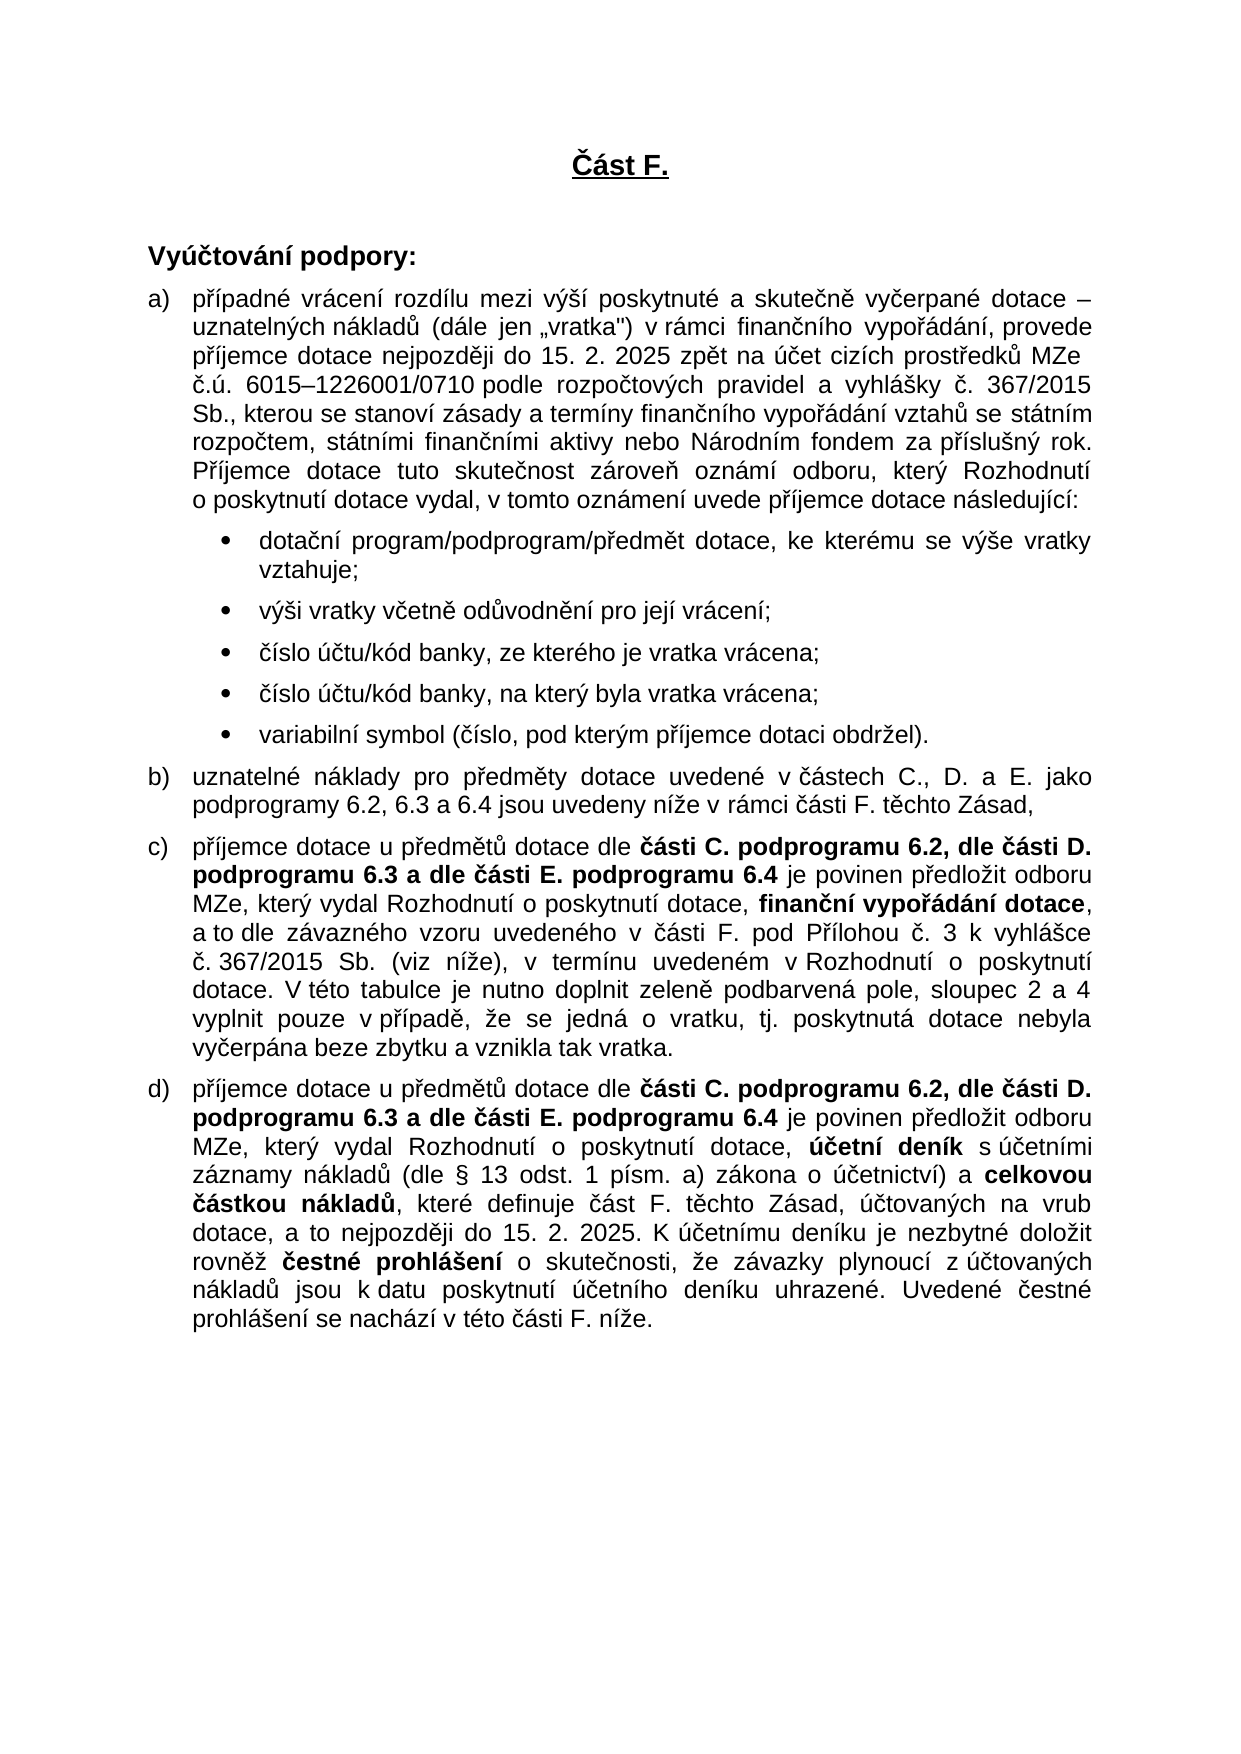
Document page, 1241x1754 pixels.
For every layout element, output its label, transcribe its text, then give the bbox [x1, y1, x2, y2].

list dotační program/podprogram/předmět dotace, ke kterému se výše vratky vztahuje; [221, 526, 1092, 584]
list případné vrácení rozdílu mezi výší poskytnuté a skutečně vyčerpané dotace – uznatelných nákladů (dále jen „vratka") v rámci finančního vypořádání, provede příjemce dotace nejpozději do 15. 2. 2025 zpět na účet cizích prostředků MZe č.ú. 6015–1226001/0710 podle rozpočtových pravidel a vyhlášky č. 367/2015 Sb., kterou se stanoví zásady a termíny finančního vypořádání vztahů se státním rozpočtem, státními finančními aktivy nebo Národním fondem za příslušný rok. Příjemce dotace tuto skutečnost zároveň oznámí odboru, který Rozhodnutí o poskytnutí dotace vydal, v tomto oznámení uvede příjemce dotace následující: [148, 283, 1092, 513]
list číslo účtu/kód banky, na který byla vratka vrácena; [221, 679, 1092, 708]
list uznatelné náklady pro předměty dotace uvedené v částech C., D. a E. jako podprogramy 6.2, 6.3 a 6.4 jsou uvedeny níže v rámci části F. těchto Zásad, [148, 762, 1092, 819]
subtitle Vyúčtování podpory: [148, 240, 1092, 271]
subtitle Část F. [148, 148, 1092, 181]
list příjemce dotace u předmětů dotace dle části C. podprogramu 6.2, dle části D. podprogramu 6.3 a dle části E. podprogramu 6.4 je povinen předložit odboru MZe, který vydal Rozhodnutí o poskytnutí dotace, účetní deník s účetními záznamy nákladů (dle § 13 odst. 1 písm. a) zákona o účetnictví) a celkovou částkou nákladů, které definuje část F. těchto Zásad, účtovaných na vrub dotace, a to nejpozději do 15. 2. 2025. K účetnímu deníku je nezbytné doložit rovněž čestné prohlášení o skutečnosti, že závazky plynoucí z účtovaných nákladů jsou k datu poskytnutí účetního deníku uhrazené. Uvedené čestné prohlášení se nachází v této části F. níže. [148, 1074, 1092, 1333]
list variabilní symbol (číslo, pod kterým příjemce dotaci obdržel). [221, 720, 1092, 749]
list výši vratky včetně odůvodnění pro její vrácení; [221, 596, 1092, 625]
list číslo účtu/kód banky, ze kterého je vratka vrácena; [221, 637, 1092, 666]
list příjemce dotace u předmětů dotace dle části C. podprogramu 6.2, dle části D. podprogramu 6.3 a dle části E. podprogramu 6.4 je povinen předložit odboru MZe, který vydal Rozhodnutí o poskytnutí dotace, finanční vypořádání dotace, a to dle závazného vzoru uvedeného v části F. pod Přílohou č. 3 k vyhlášce č. 367/2015 Sb. (viz níže), v termínu uvedeném v Rozhodnutí o poskytnutí dotace. V této tabulce je nutno doplnit zeleně podbarvená pole, sloupec 2 a 4 vyplnit pouze v případě, že se jedná o vratku, tj. poskytnutá dotace nebyla vyčerpána beze zbytku a vznikla tak vratka. [148, 832, 1092, 1062]
